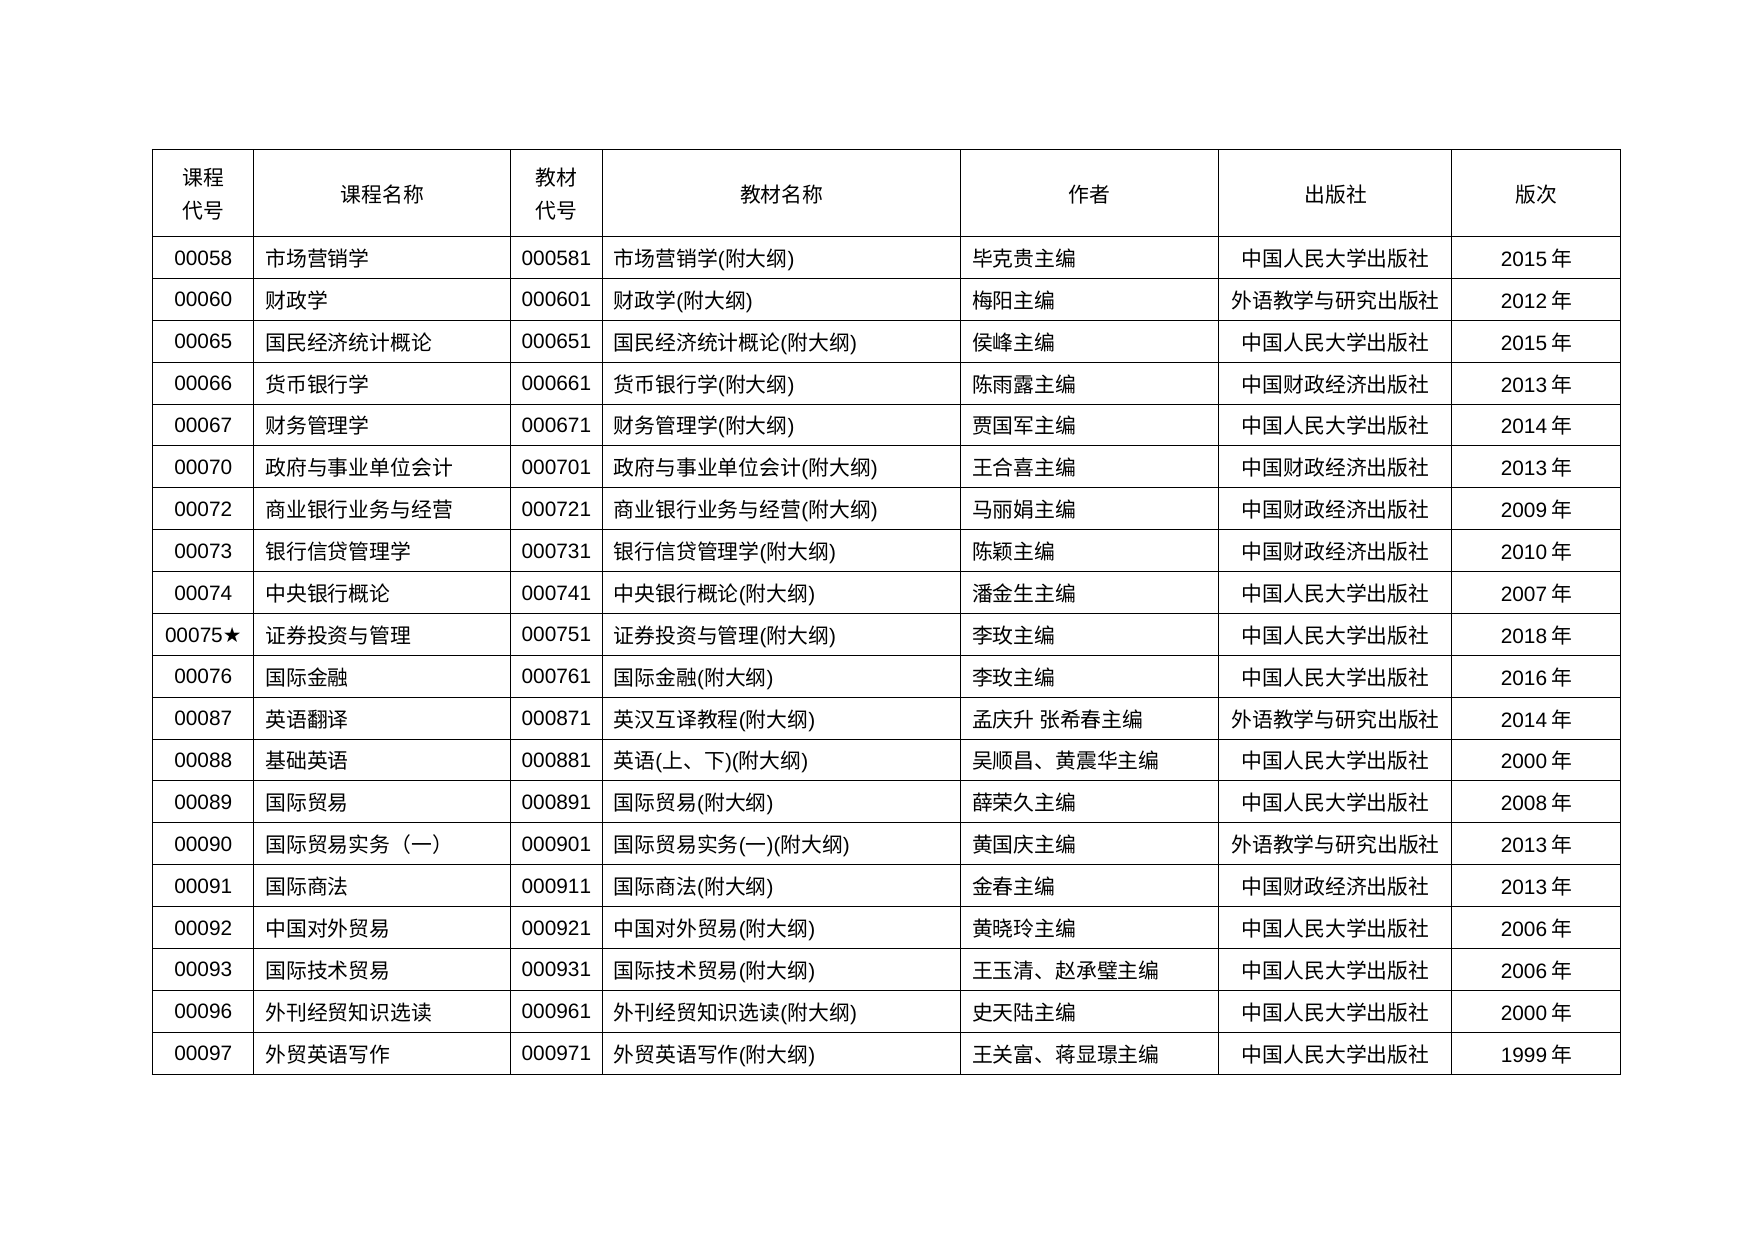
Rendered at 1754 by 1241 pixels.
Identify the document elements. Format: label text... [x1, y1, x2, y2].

table_cell 王玉清、赵承璧主编 [961, 949, 1218, 990]
table_cell 外语教学与研究出版社 [1219, 698, 1451, 738]
table_cell 国际金融(附大纲) [603, 656, 960, 697]
table_cell 市场营销学(附大纲) [603, 237, 960, 278]
table_cell 000971 [511, 1033, 602, 1073]
table_cell 李玫主编 [961, 614, 1218, 655]
table_cell 外贸英语写作(附大纲) [603, 1033, 960, 1073]
table_cell 政府与事业单位会计(附大纲) [603, 446, 960, 487]
table_cell 国际金融 [254, 656, 510, 697]
table_cell 中国财政经济出版社 [1219, 488, 1451, 529]
table_cell 财务管理学 [254, 405, 510, 445]
table_cell 孟庆升 张希春主编 [961, 698, 1218, 738]
table_cell 2018年 [1452, 614, 1620, 655]
table_cell 中国财政经济出版社 [1219, 363, 1451, 403]
table_cell 000671 [511, 405, 602, 445]
table_cell 黄国庆主编 [961, 823, 1218, 864]
table_cell 财务管理学(附大纲) [603, 405, 960, 445]
table_cell 中国人民大学出版社 [1219, 405, 1451, 445]
table_cell 潘金生主编 [961, 572, 1218, 613]
table_cell 00070 [153, 446, 253, 487]
table_cell 00072 [153, 488, 253, 529]
table_cell 00067 [153, 405, 253, 445]
table_cell 王关富、蒋显璟主编 [961, 1033, 1218, 1073]
table_cell 财政学 [254, 279, 510, 320]
table_cell 中国人民大学出版社 [1219, 237, 1451, 278]
table_cell 000931 [511, 949, 602, 990]
table_cell 000881 [511, 740, 602, 780]
table_cell 基础英语 [254, 740, 510, 780]
table_cell 中国人民大学出版社 [1219, 907, 1451, 948]
table_cell 2009年 [1452, 488, 1620, 529]
table_cell 2015年 [1452, 321, 1620, 362]
table_cell 银行信贷管理学 [254, 530, 510, 571]
table_cell 2012年 [1452, 279, 1620, 320]
table_cell 版次 [1452, 150, 1620, 236]
table_cell 00093 [153, 949, 253, 990]
table_cell 出版社 [1219, 150, 1451, 236]
table_cell 商业银行业务与经营 [254, 488, 510, 529]
table_cell 中国对外贸易 [254, 907, 510, 948]
table_cell 梅阳主编 [961, 279, 1218, 320]
table_cell 中国人民大学出版社 [1219, 1033, 1451, 1073]
table_cell 00075★ [153, 614, 253, 655]
table_cell 黄晓玲主编 [961, 907, 1218, 948]
table_cell 贾国军主编 [961, 405, 1218, 445]
table_cell 英语翻译 [254, 698, 510, 738]
table_cell 000701 [511, 446, 602, 487]
table_cell 00058 [153, 237, 253, 278]
table_cell 2000年 [1452, 740, 1620, 780]
table_cell 000651 [511, 321, 602, 362]
table_cell 00066 [153, 363, 253, 403]
table_cell 00089 [153, 781, 253, 822]
table_cell 2014年 [1452, 698, 1620, 738]
table_cell 00087 [153, 698, 253, 738]
table_cell 教材名称 [603, 150, 960, 236]
table_cell 国际技术贸易(附大纲) [603, 949, 960, 990]
table_cell 000911 [511, 865, 602, 906]
table_cell 教材 代号 [511, 150, 602, 236]
table_cell 外语教学与研究出版社 [1219, 279, 1451, 320]
table_cell 中国人民大学出版社 [1219, 740, 1451, 780]
table_cell 2006年 [1452, 949, 1620, 990]
table_cell 商业银行业务与经营(附大纲) [603, 488, 960, 529]
table_cell 中国人民大学出版社 [1219, 321, 1451, 362]
table_cell 2016年 [1452, 656, 1620, 697]
table_cell 2015年 [1452, 237, 1620, 278]
table_cell 00097 [153, 1033, 253, 1073]
table_cell 马丽娟主编 [961, 488, 1218, 529]
table_cell 00096 [153, 991, 253, 1032]
table_cell 证券投资与管理 [254, 614, 510, 655]
table_cell 000901 [511, 823, 602, 864]
table_cell 中国人民大学出版社 [1219, 614, 1451, 655]
table_cell 2013年 [1452, 823, 1620, 864]
table_cell 中国财政经济出版社 [1219, 530, 1451, 571]
table_cell 课程 代号 [153, 150, 253, 236]
table_cell 中国人民大学出版社 [1219, 991, 1451, 1032]
table_cell 2013年 [1452, 446, 1620, 487]
table_cell 中国对外贸易(附大纲) [603, 907, 960, 948]
table_cell 国际技术贸易 [254, 949, 510, 990]
table_cell 财政学(附大纲) [603, 279, 960, 320]
table_cell 中国财政经济出版社 [1219, 865, 1451, 906]
table_cell 薛荣久主编 [961, 781, 1218, 822]
table_cell 中国人民大学出版社 [1219, 949, 1451, 990]
table_cell 国际贸易(附大纲) [603, 781, 960, 822]
table_cell 王合喜主编 [961, 446, 1218, 487]
table_cell 金春主编 [961, 865, 1218, 906]
table_cell 英汉互译教程(附大纲) [603, 698, 960, 738]
table_cell 00090 [153, 823, 253, 864]
table_cell 英语(上、下)(附大纲) [603, 740, 960, 780]
table_cell 00091 [153, 865, 253, 906]
table_cell 00092 [153, 907, 253, 948]
table_cell 课程名称 [254, 150, 510, 236]
table_cell 000731 [511, 530, 602, 571]
table_cell 国际商法 [254, 865, 510, 906]
table_cell 000921 [511, 907, 602, 948]
table_cell 000751 [511, 614, 602, 655]
table_cell 2013年 [1452, 865, 1620, 906]
table_cell 00065 [153, 321, 253, 362]
table_cell 银行信贷管理学(附大纲) [603, 530, 960, 571]
table_cell 侯峰主编 [961, 321, 1218, 362]
table_cell 2014年 [1452, 405, 1620, 445]
table_cell 000741 [511, 572, 602, 613]
table_cell 00074 [153, 572, 253, 613]
table_cell 李玫主编 [961, 656, 1218, 697]
table_cell 国际贸易 [254, 781, 510, 822]
table_cell 000581 [511, 237, 602, 278]
table_cell 000661 [511, 363, 602, 403]
table_cell 2006年 [1452, 907, 1620, 948]
table_cell 00076 [153, 656, 253, 697]
table_cell 货币银行学(附大纲) [603, 363, 960, 403]
table_cell 吴顺昌、黄震华主编 [961, 740, 1218, 780]
table_cell 外语教学与研究出版社 [1219, 823, 1451, 864]
table_cell 1999年 [1452, 1033, 1620, 1073]
table_cell 000891 [511, 781, 602, 822]
table_cell 国际贸易实务（一） [254, 823, 510, 864]
table_cell 陈雨露主编 [961, 363, 1218, 403]
table_cell 000721 [511, 488, 602, 529]
table_cell 000961 [511, 991, 602, 1032]
table_cell 2010年 [1452, 530, 1620, 571]
table_cell 2008年 [1452, 781, 1620, 822]
table_cell 000601 [511, 279, 602, 320]
table_cell 史天陆主编 [961, 991, 1218, 1032]
table_cell 毕克贵主编 [961, 237, 1218, 278]
table_cell 2000年 [1452, 991, 1620, 1032]
table_cell 国民经济统计概论(附大纲) [603, 321, 960, 362]
table_cell 2013年 [1452, 363, 1620, 403]
table_cell 中国财政经济出版社 [1219, 446, 1451, 487]
table_cell 国际商法(附大纲) [603, 865, 960, 906]
table_cell 作者 [961, 150, 1218, 236]
table_cell 市场营销学 [254, 237, 510, 278]
table_cell 国民经济统计概论 [254, 321, 510, 362]
table_cell 证券投资与管理(附大纲) [603, 614, 960, 655]
table_cell 国际贸易实务(一)(附大纲) [603, 823, 960, 864]
table_cell 000761 [511, 656, 602, 697]
table_cell 中国人民大学出版社 [1219, 572, 1451, 613]
table_cell 中国人民大学出版社 [1219, 781, 1451, 822]
table_cell 00088 [153, 740, 253, 780]
table_cell 00073 [153, 530, 253, 571]
table_cell 外刊经贸知识选读(附大纲) [603, 991, 960, 1032]
table_cell 外贸英语写作 [254, 1033, 510, 1073]
table_cell 2007年 [1452, 572, 1620, 613]
table_cell 000871 [511, 698, 602, 738]
table_cell 货币银行学 [254, 363, 510, 403]
table_cell 中央银行概论 [254, 572, 510, 613]
table_cell 外刊经贸知识选读 [254, 991, 510, 1032]
table_cell 陈颖主编 [961, 530, 1218, 571]
table_cell 政府与事业单位会计 [254, 446, 510, 487]
table_cell 中国人民大学出版社 [1219, 656, 1451, 697]
table_cell 中央银行概论(附大纲) [603, 572, 960, 613]
table_cell 00060 [153, 279, 253, 320]
